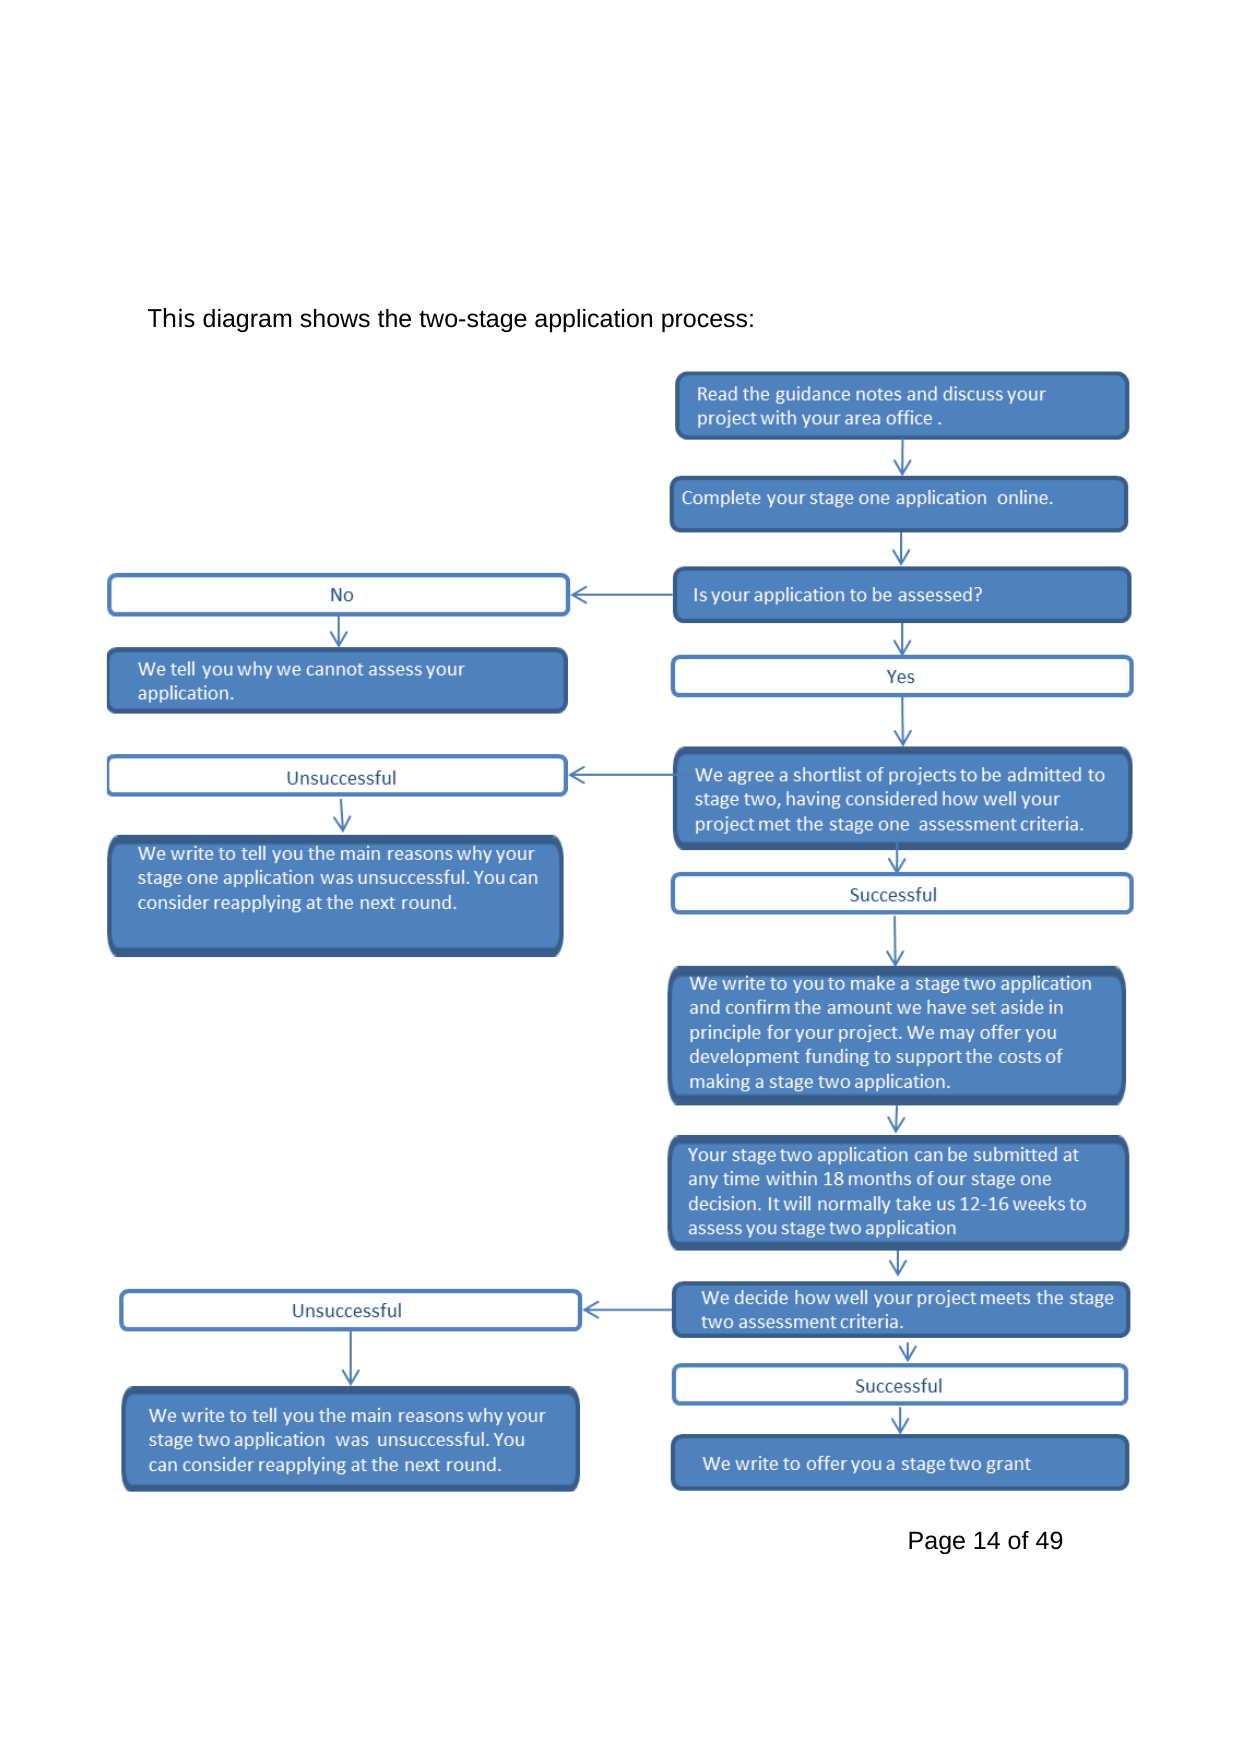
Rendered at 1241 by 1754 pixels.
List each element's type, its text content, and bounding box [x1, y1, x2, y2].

picture [105, 371, 1144, 1489]
text This diagram shows the two-stage application process: [148, 301, 1063, 335]
